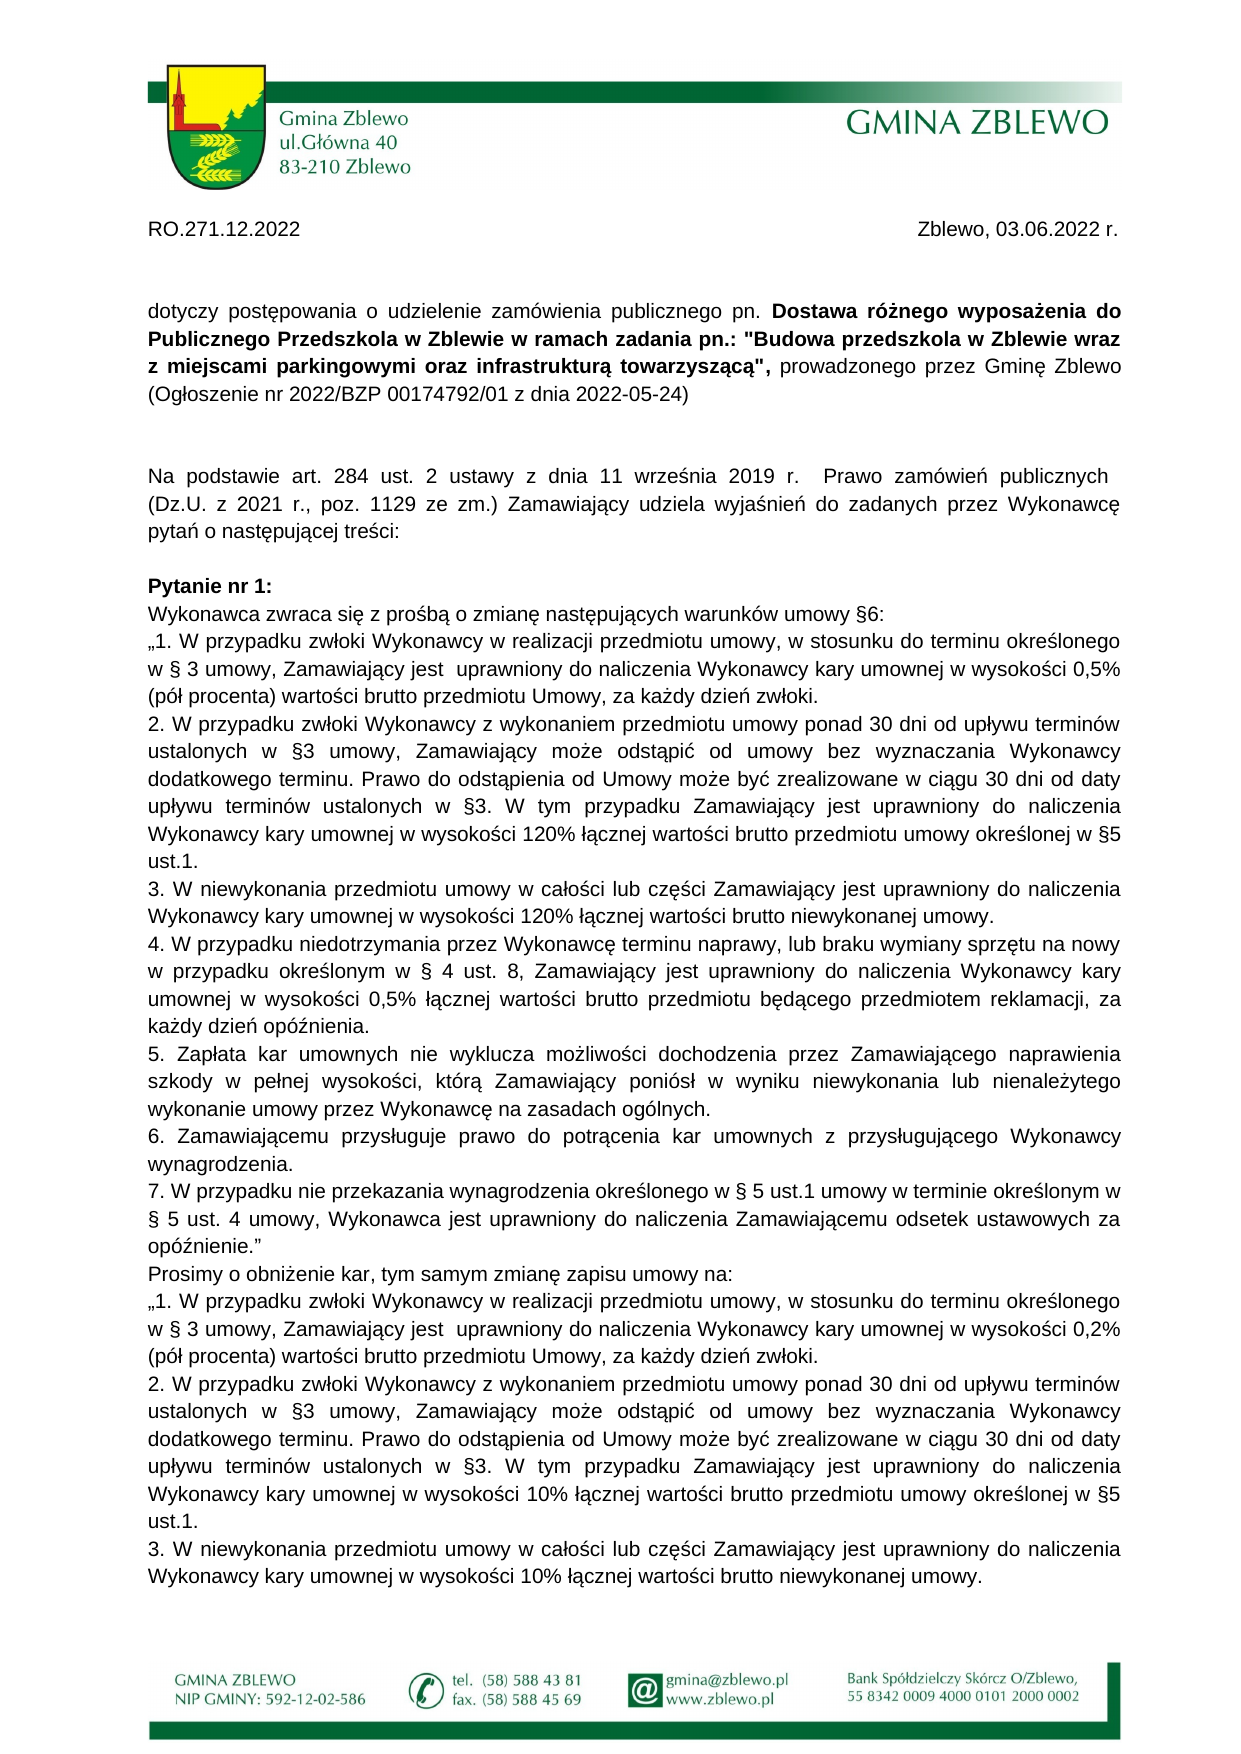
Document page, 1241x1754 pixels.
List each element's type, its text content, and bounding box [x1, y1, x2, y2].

text dotyczy postępowania o udzielenie zamówienia publicznego pn. Dostawa różnego wyposażenia do Publicznego Przedszkola w Zblewie w ramach zadania pn.: "Budowa przedszkola w Zblewie wraz z miejscami parkingowymi oraz infrastrukturą towarzyszącą", prowadzonego przez Gminę Zblewo (Ogłoszenie nr 2022/BZP 00174792/01 z dnia 2022-05-24) [148, 299, 1122, 406]
text „1. W przypadku zwłoki Wykonawcy w realizacji przedmiotu umowy, w stosunku do terminu określonego w § 3 umowy, Zamawiający jest uprawniony do naliczenia Wykonawcy kary umownej w wysokości 0,5% (pół procenta) wartości brutto przedmiotu Umowy, za każdy dzień zwłoki. [148, 629, 1122, 708]
text Prosimy o obniżenie kar, tym samym zmianę zapisu umowy na: [148, 1262, 1122, 1286]
text 2. W przypadku zwłoki Wykonawcy z wykonaniem przedmiotu umowy ponad 30 dni od upływu terminów ustalonych w §3 umowy, Zamawiający może odstąpić od umowy bez wyznaczania Wykonawcy dodatkowego terminu. Prawo do odstąpienia od Umowy może być zrealizowane w ciągu 30 dni od daty upływu terminów ustalonych w §3. W tym przypadku Zamawiający jest uprawniony do naliczenia Wykonawcy kary umownej w wysokości 10% łącznej wartości brutto przedmiotu umowy określonej w §5 ust.1. [148, 1372, 1122, 1533]
text 3. W niewykonania przedmiotu umowy w całości lub części Zamawiający jest uprawniony do naliczenia Wykonawcy kary umownej w wysokości 10% łącznej wartości brutto niewykonanej umowy. [148, 1537, 1122, 1588]
text 6. Zamawiającemu przysługuje prawo do potrącenia kar umownych z przysługującego Wykonawcy wynagrodzenia. [148, 1124, 1122, 1176]
text Wykonawca zwraca się z prośbą o zmianę następujących warunków umowy §6: [148, 602, 1122, 626]
text Na podstawie art. 284 ust. 2 ustawy z dnia 11 września 2019 r. Prawo zamówień publicznych (Dz.U. z 2021 r., poz. 1129 ze zm.) Zamawiający udziela wyjaśnień do zadanych przez Wykonawcę pytań o następującej treści: [148, 464, 1122, 543]
text 5. Zapłata kar umownych nie wyklucza możliwości dochodzenia przez Zamawiającego naprawienia szkody w pełnej wysokości, którą Zamawiający poniósł w wyniku niewykonania lub nienależytego wykonanie umowy przez Wykonawcę na zasadach ogólnych. [148, 1042, 1122, 1121]
picture [147, 59, 1123, 190]
picture [147, 1661, 1123, 1743]
text RO.271.12.2022 Zblewo, 03.06.2022 r. [148, 217, 1122, 241]
text 3. W niewykonania przedmiotu umowy w całości lub części Zamawiający jest uprawniony do naliczenia Wykonawcy kary umownej w wysokości 120% łącznej wartości brutto niewykonanej umowy. [148, 877, 1122, 928]
text 2. W przypadku zwłoki Wykonawcy z wykonaniem przedmiotu umowy ponad 30 dni od upływu terminów ustalonych w §3 umowy, Zamawiający może odstąpić od umowy bez wyznaczania Wykonawcy dodatkowego terminu. Prawo do odstąpienia od Umowy może być zrealizowane w ciągu 30 dni od daty upływu terminów ustalonych w §3. W tym przypadku Zamawiający jest uprawniony do naliczenia Wykonawcy kary umownej w wysokości 120% łącznej wartości brutto przedmiotu umowy określonej w §5 ust.1. [148, 712, 1122, 873]
text 4. W przypadku niedotrzymania przez Wykonawcę terminu naprawy, lub braku wymiany sprzętu na nowy w przypadku określonym w § 4 ust. 8, Zamawiający jest uprawniony do naliczenia Wykonawcy kary umownej w wysokości 0,5% łącznej wartości brutto przedmiotu będącego przedmiotem reklamacji, za każdy dzień opóźnienia. [148, 932, 1122, 1038]
text Pytanie nr 1: [148, 574, 1122, 598]
text „1. W przypadku zwłoki Wykonawcy w realizacji przedmiotu umowy, w stosunku do terminu określonego w § 3 umowy, Zamawiający jest uprawniony do naliczenia Wykonawcy kary umownej w wysokości 0,2% (pół procenta) wartości brutto przedmiotu Umowy, za każdy dzień zwłoki. [148, 1289, 1122, 1368]
